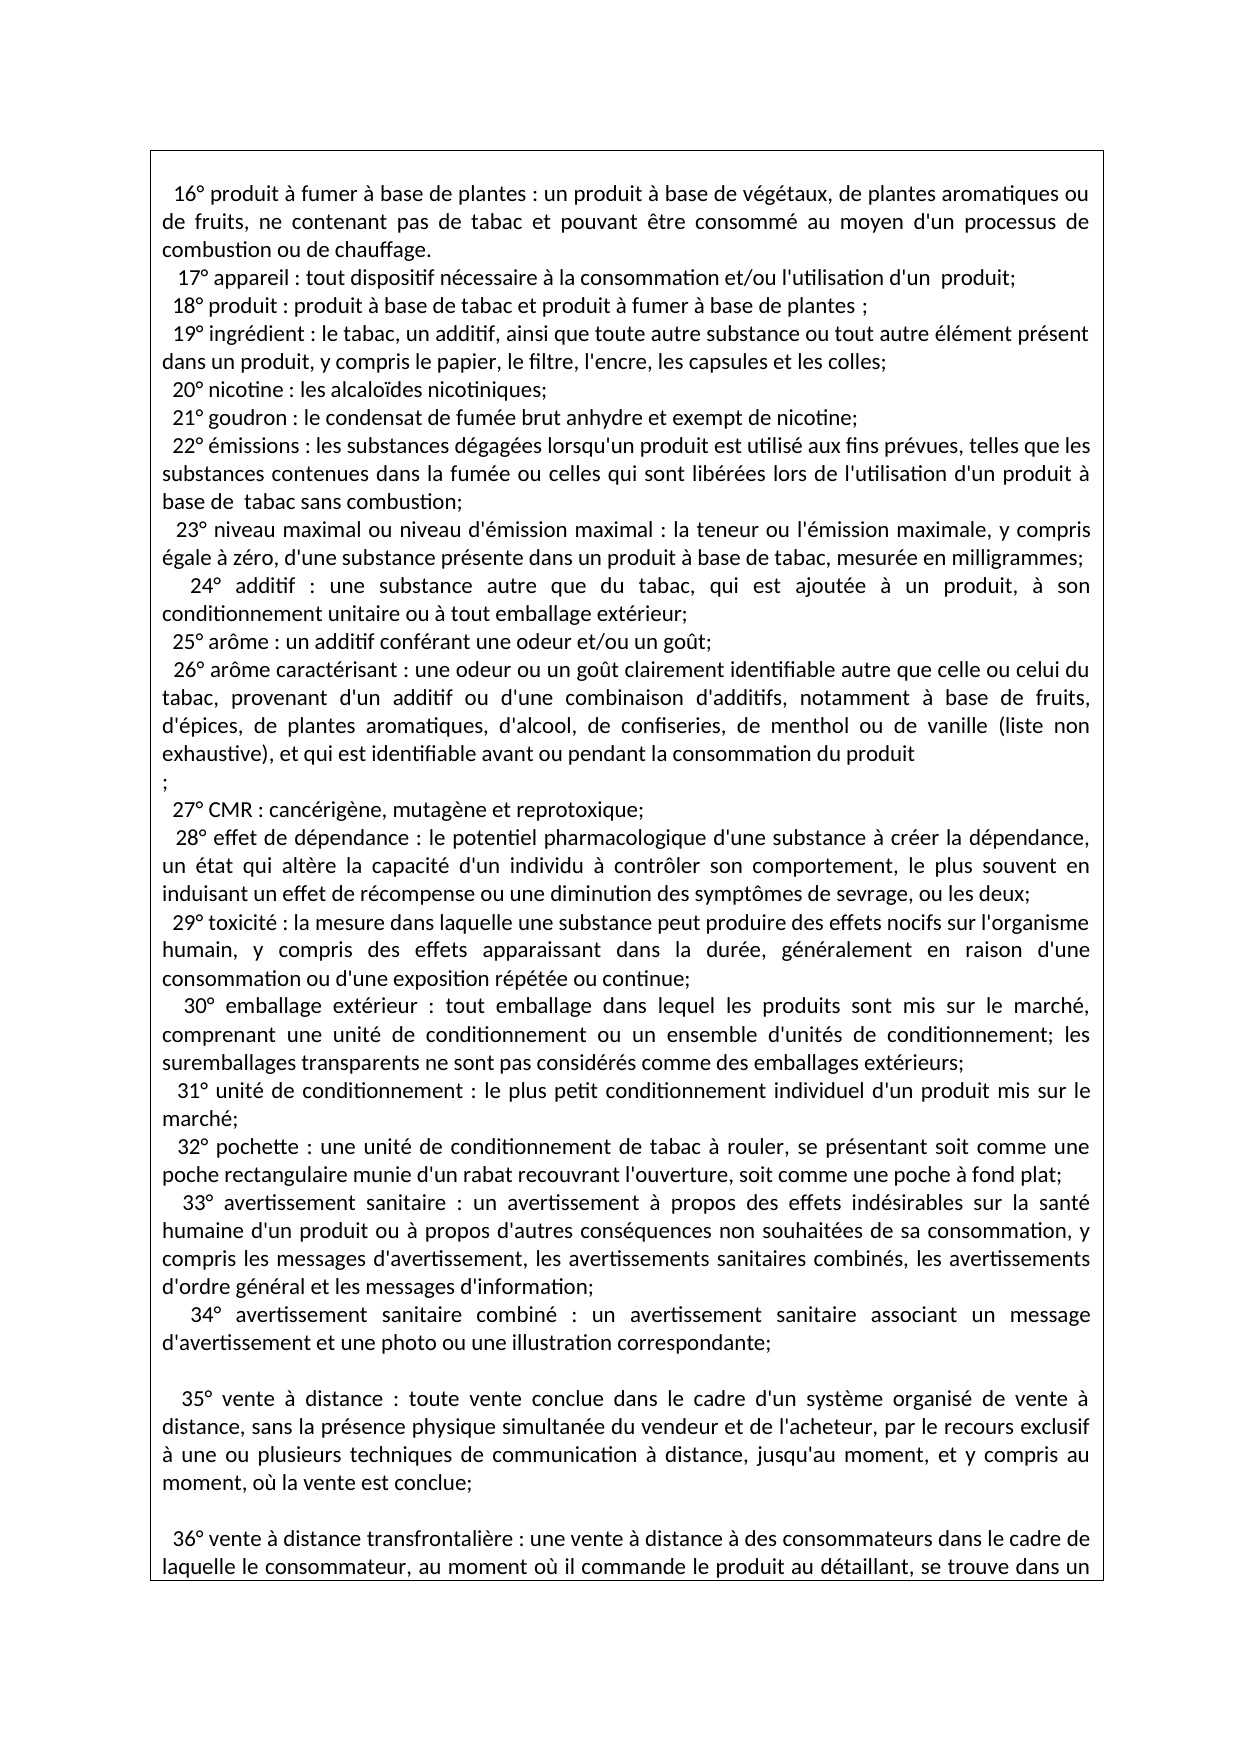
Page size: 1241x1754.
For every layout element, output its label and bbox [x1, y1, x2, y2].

table_cell [151, 151, 1103, 1580]
